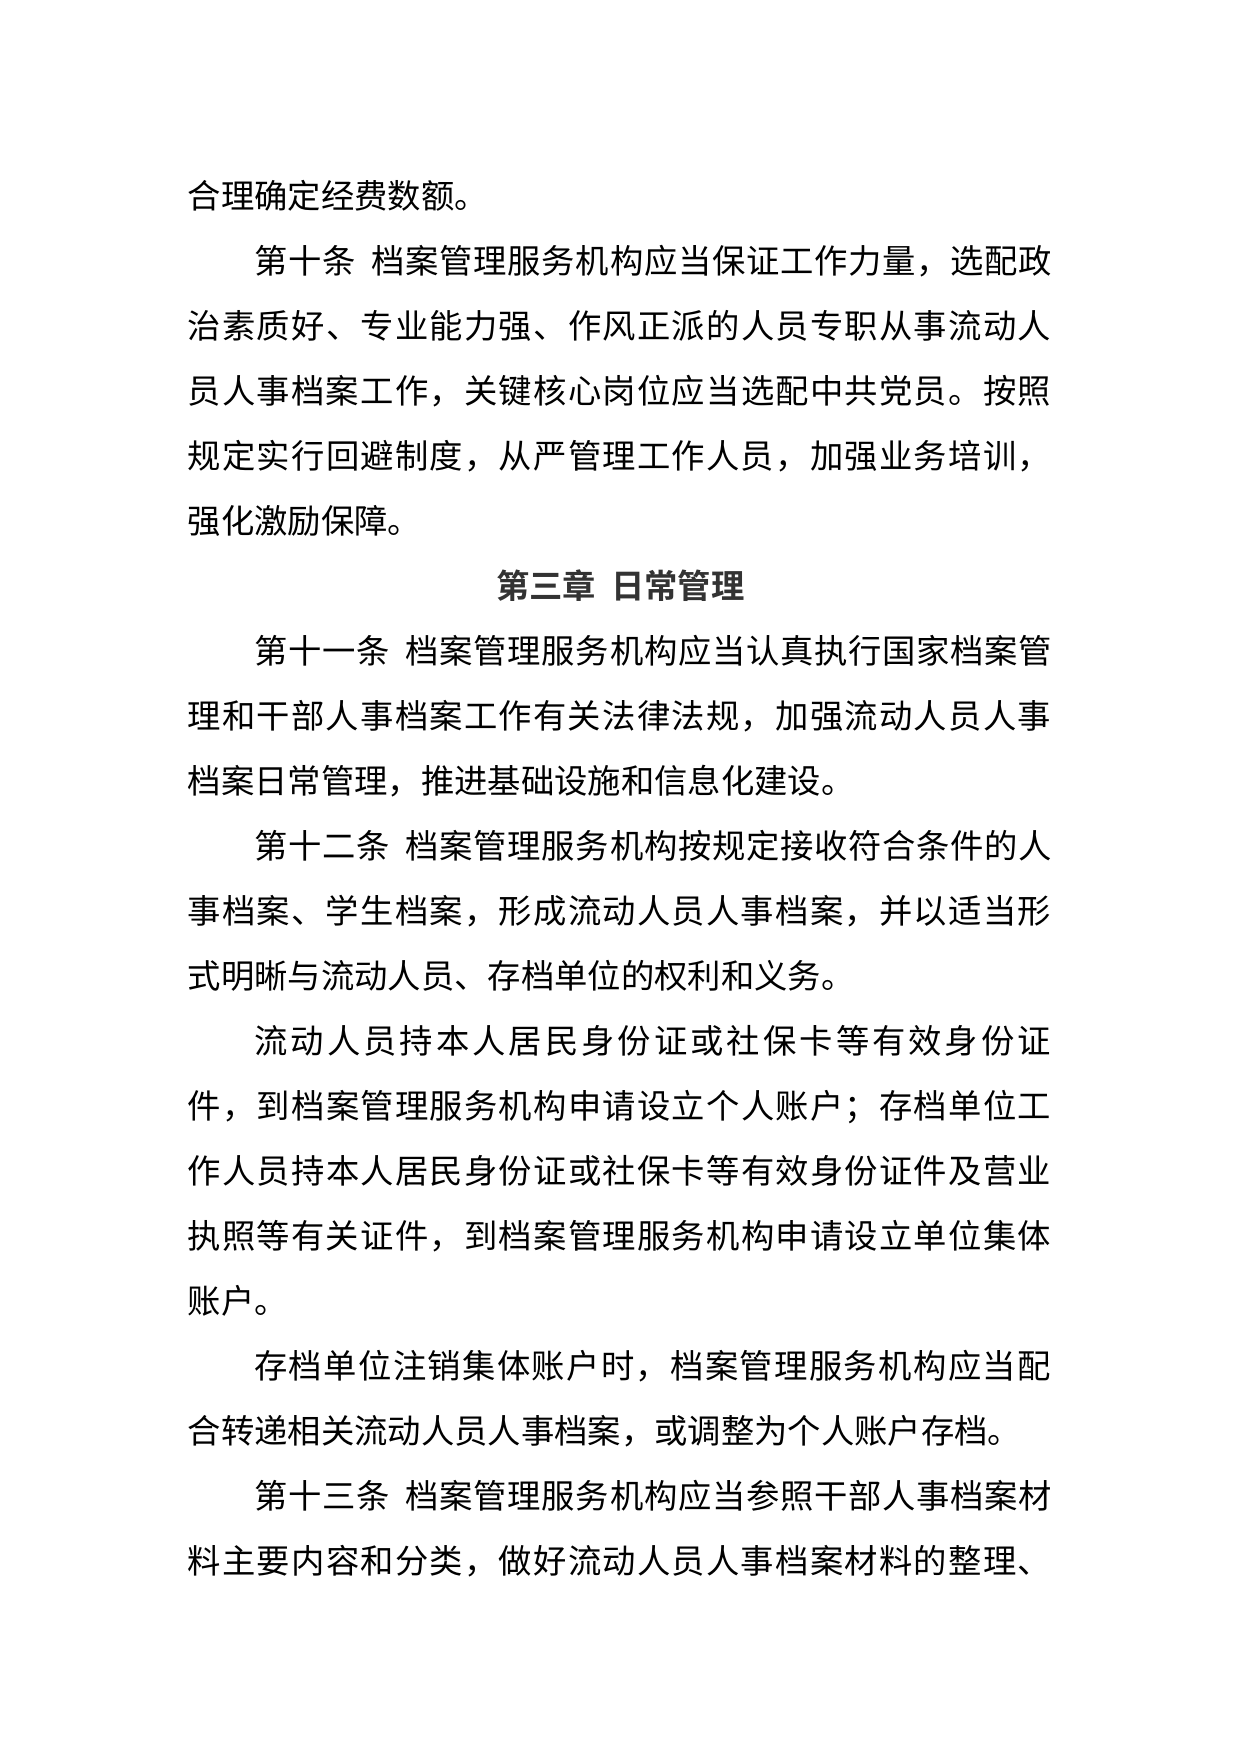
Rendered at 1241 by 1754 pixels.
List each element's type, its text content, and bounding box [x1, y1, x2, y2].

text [187, 162, 1053, 227]
text 流动人员持本人居民身份证或社保卡等有效身份证件，到档案管理服务机构申请设立个人账户；存档单位工作人员持本人居民身份证或社保卡等有效身份证件及营业执照等有关证件，到档案管理服务机构申请设立单位集体账户。 [187, 1007, 1053, 1332]
text 第十条 档案管理服务机构应当保证工作力量，选配政治素质好、专业能力强、作风正派的人员专职从事流动人员人事档案工作，关键核心岗位应当选配中共党员。按照规定实行回避制度，从严管理工作人员，加强业务培训，强化激励保障。 [187, 227, 1053, 552]
text 存档单位注销集体账户时，档案管理服务机构应当配合转递相关流动人员人事档案，或调整为个人账户存档。 [187, 1332, 1053, 1462]
text 第十二条 档案管理服务机构按规定接收符合条件的人事档案、学生档案，形成流动人员人事档案，并以适当形式明晰与流动人员、存档单位的权利和义务。 [187, 812, 1053, 1007]
text 第三章 日常管理 [187, 552, 1053, 617]
text 第十一条 档案管理服务机构应当认真执行国家档案管理和干部人事档案工作有关法律法规，加强流动人员人事档案日常管理，推进基础设施和信息化建设。 [187, 617, 1053, 812]
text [187, 1462, 1053, 1592]
